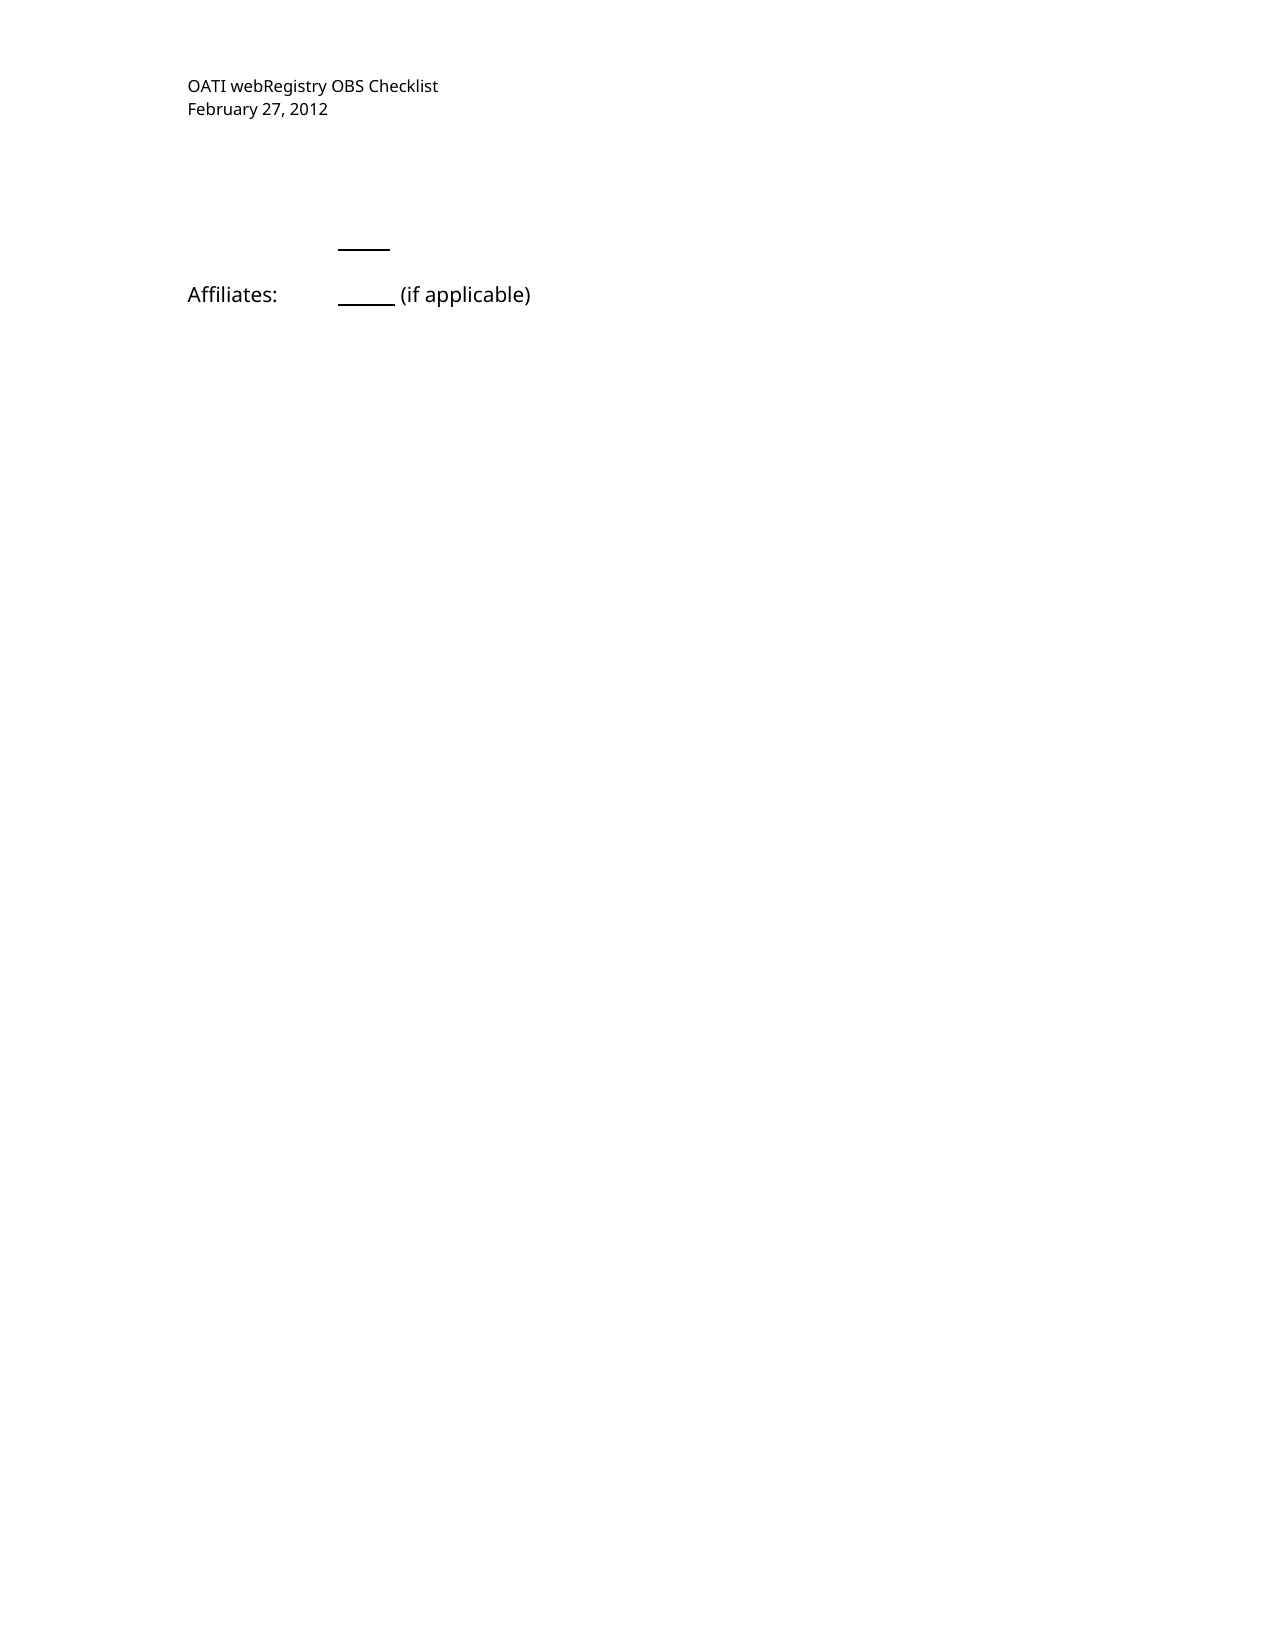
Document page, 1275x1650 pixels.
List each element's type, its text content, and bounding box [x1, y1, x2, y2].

text Affiliates: (if applicable) [187, 280, 1087, 308]
